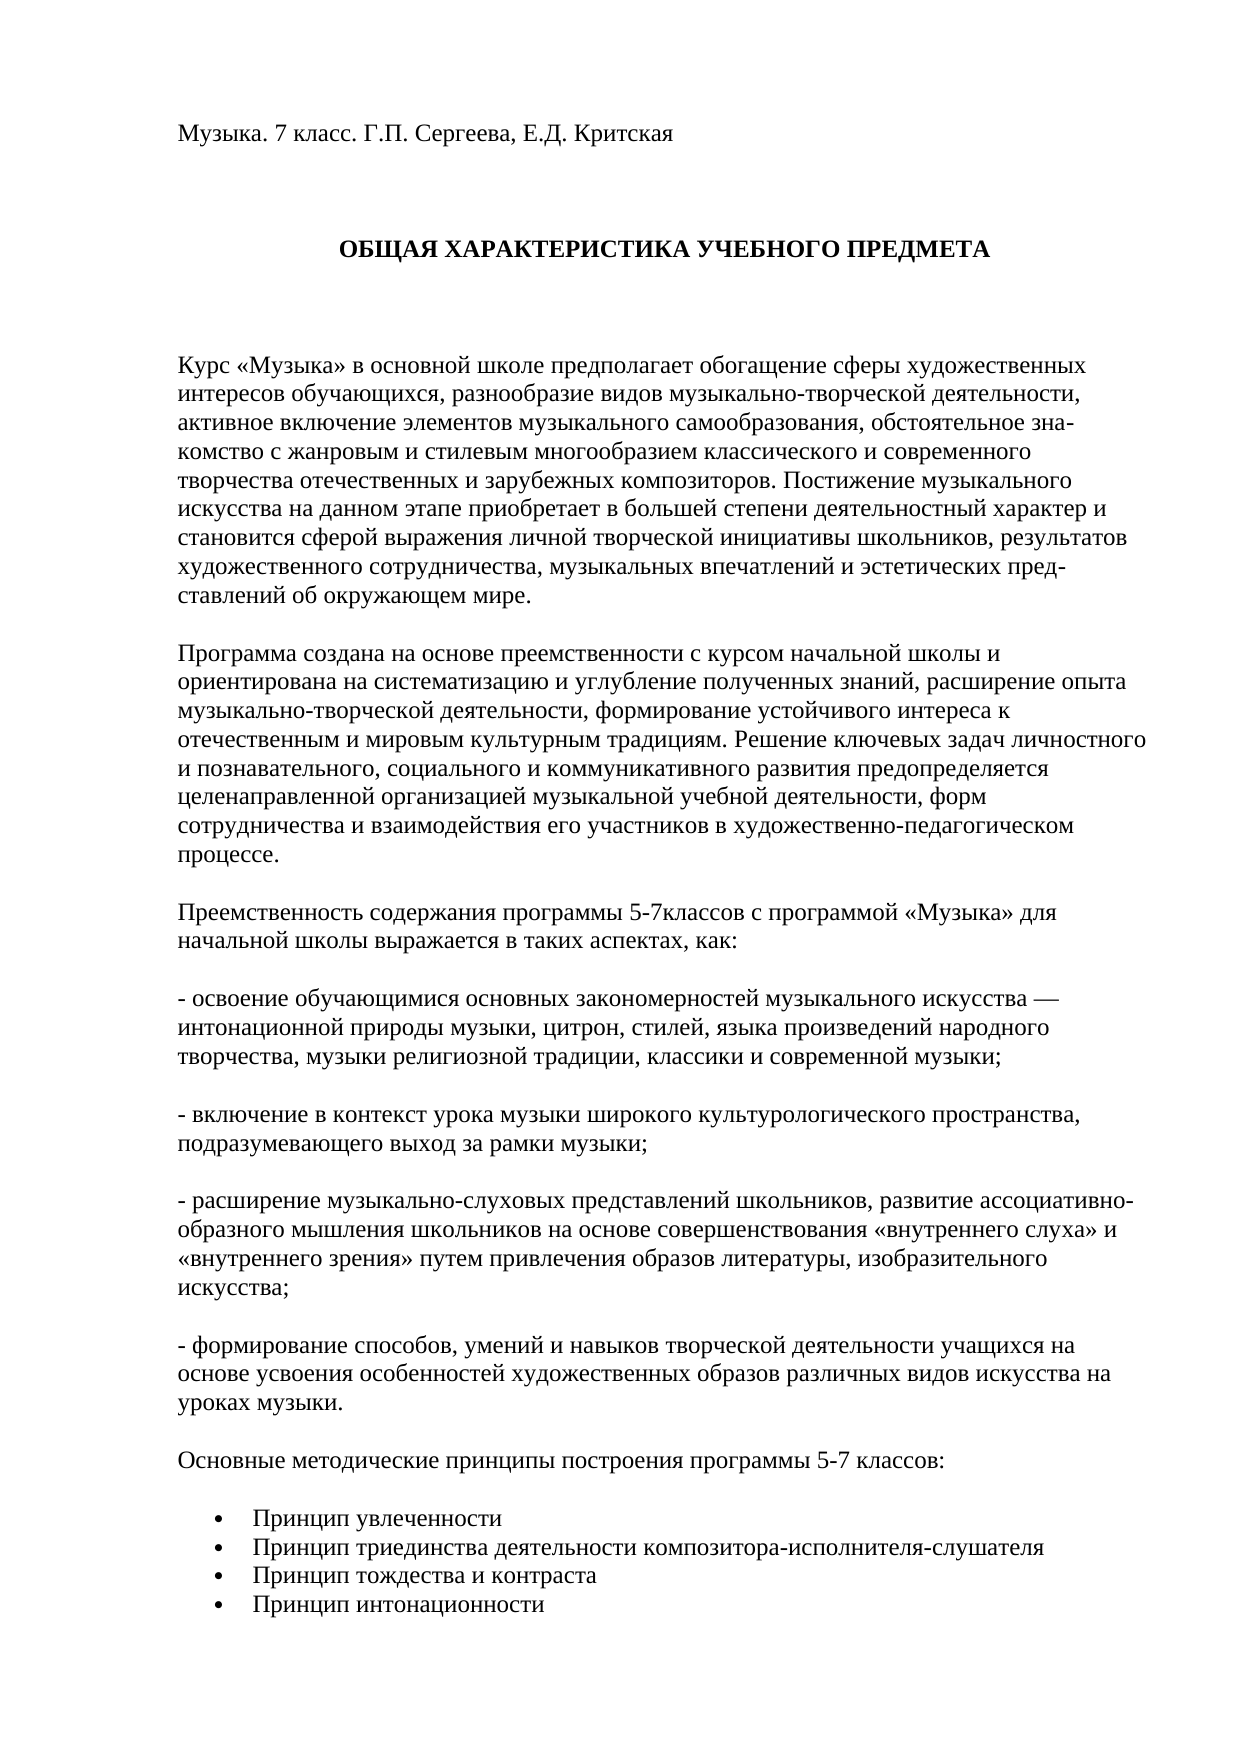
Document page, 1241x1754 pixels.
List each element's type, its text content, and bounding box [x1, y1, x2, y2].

text - освоение обучающимися основных закономерностей музыкального искусства — интонационной природы музыки, цитрон, стилей, языка произведений народного творчества, музыки религиозной традиции, классики и современной музыки; [177, 983, 1152, 1070]
text Преемственность содержания программы 5-7классов с программой «Музыка» для начальной школы выражается в таких аспектах, как: [177, 897, 1152, 954]
text Курс «Музыка» в основной школе предполагает обогащение сферы художественных интересов обучающихся, разнообразие видов музыкально-творческой деятельности, активное включение элементов музыкального самообразования, обстоятельное знакомство с жанровым и стилевым многообразием классического и современного творчества отечественных и зарубежных композиторов. Постижение музыкального искусства на данном этапе приобретает в большей степени деятельностный характер и становится сферой выражения личной творческой инициативы школьников, результатов художественного сотрудничества, музыкальных впечатлений и эстетических представлений об окружающем мире. [177, 350, 1152, 608]
text Основные методические принципы построения программы 5-7 классов: [177, 1445, 1152, 1474]
text - расширение музыкально-слуховых представлений школьников, развитие ассоциативно-образного мышления школьников на основе совершенствования «внутреннего слуха» и «внутреннего зрения» путем привлечения образов литературы, изобразительного искусства; [177, 1186, 1152, 1301]
text Музыка. 7 класс. Г.П. Сергеева, Е.Д. Критская [177, 118, 1152, 147]
list Принцип тождества и контраста [215, 1561, 1152, 1589]
list Принцип увлеченности [215, 1503, 1152, 1532]
text Программа создана на основе преемственности с курсом начальной школы и ориентирована на систематизацию и углубление полученных знаний, расширение опыта музыкально-творческой деятельности, формирование устойчивого интереса к отечественным и мировым культурным традициям. Решение ключевых задач личностного и познавательного, социального и коммуникативного развития предопределяется целенаправленной организацией музыкальной учебной деятельности, форм сотрудничества и взаимодействия его участников в художественно-педагогическом процессе. [177, 638, 1152, 868]
text - формирование способов, умений и навыков творческой деятельности учащихся на основе усвоения особенностей художественных образов различных видов искусства на уроках музыки. [177, 1330, 1152, 1416]
text - включение в контекст урока музыки широкого культурологического пространства, подразумевающего выход за рамки музыки; [177, 1099, 1152, 1156]
text ОБЩАЯ ХАРАКТЕРИСТИКА УЧЕБНОГО ПРЕДМЕТА [177, 234, 1152, 263]
list Принцип интонационности [215, 1589, 1152, 1618]
list Принцип триединства деятельности композитора-исполнителя-слушателя [215, 1532, 1152, 1561]
